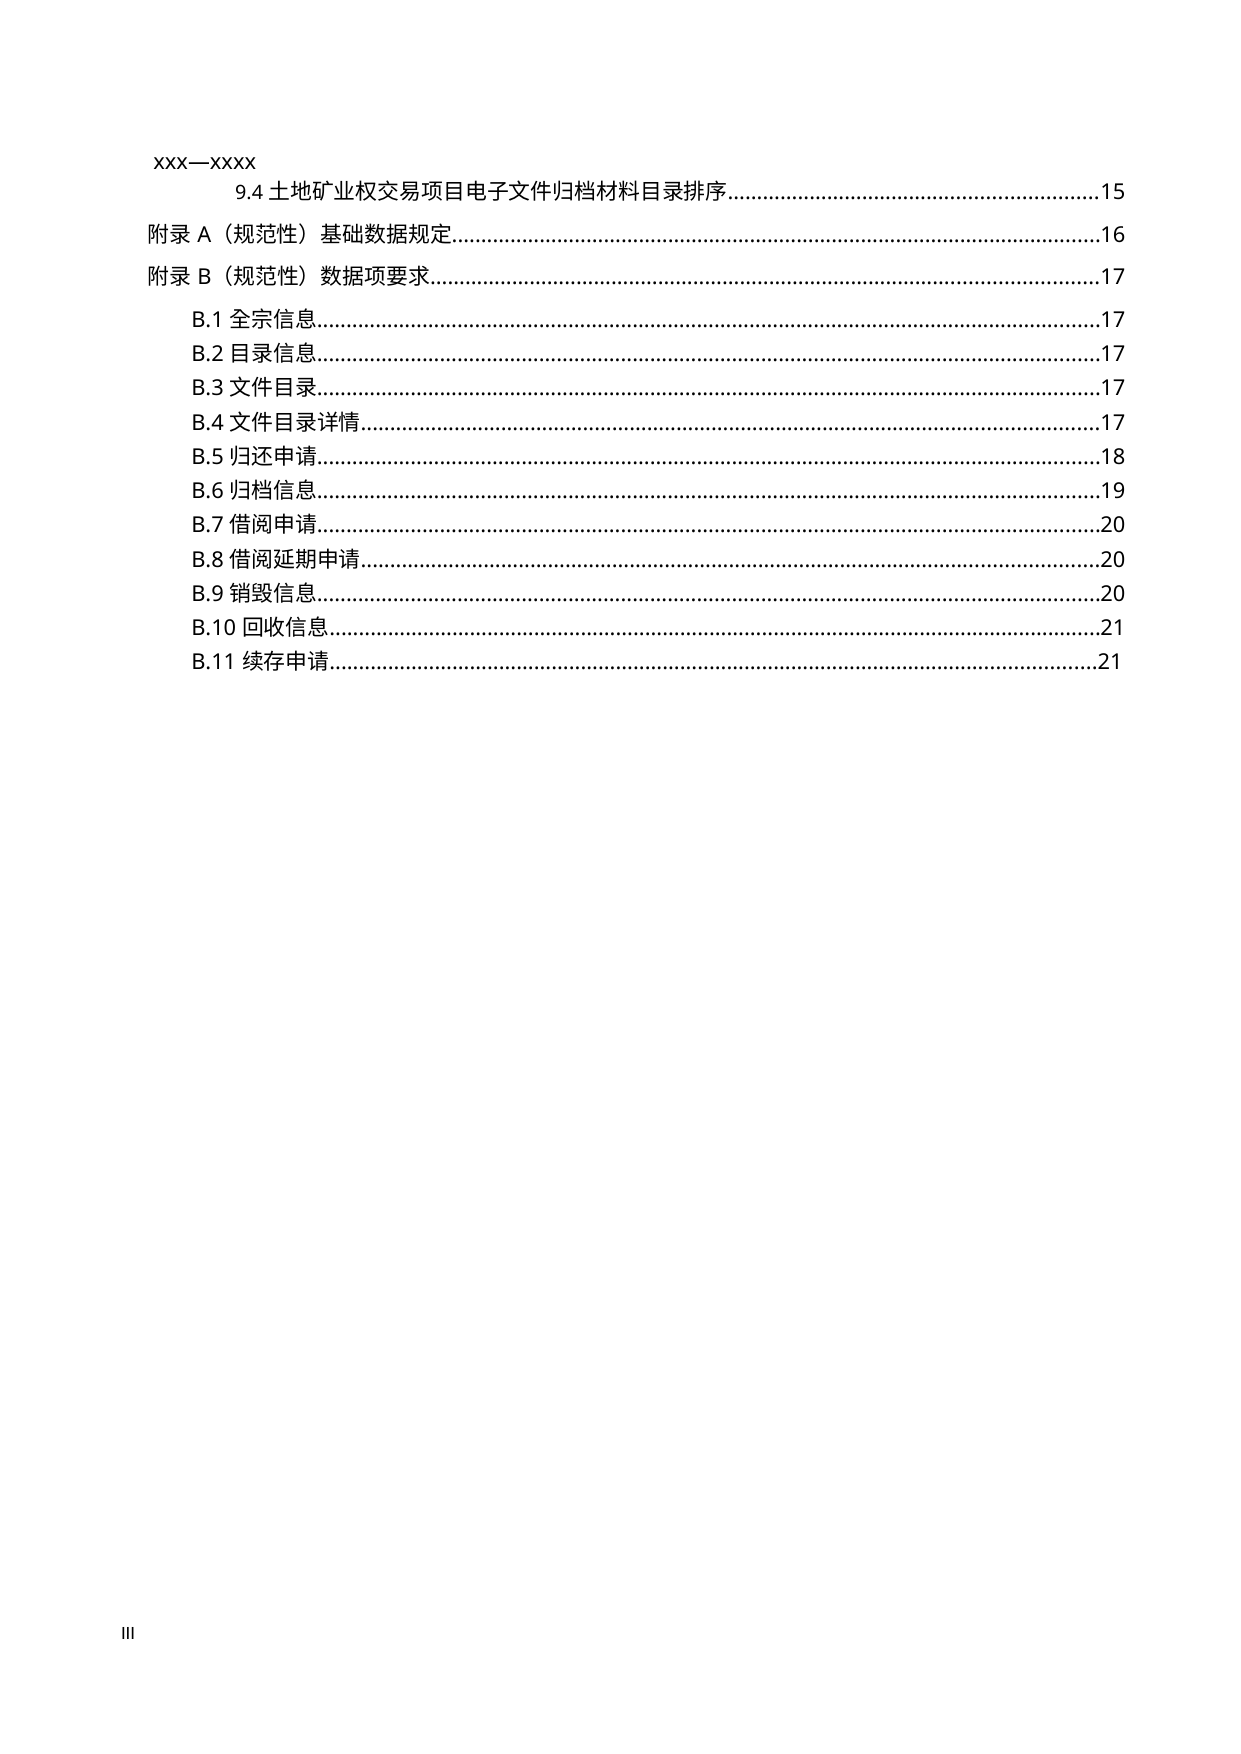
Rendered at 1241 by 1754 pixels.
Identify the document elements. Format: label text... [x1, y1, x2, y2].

text B.9 销毁信息 20 [191, 578, 1178, 608]
text B.1 全宗信息 17 [191, 304, 1178, 333]
list 土地矿业权交易项目电子文件归档材料目录排序 15 [235, 176, 1178, 206]
text 附录 B（规范性）数据项要求 17 [147, 261, 1178, 291]
text 附录 A（规范性）基础数据规定 16 [147, 219, 1178, 248]
text B.7 借阅申请 20 [191, 509, 1178, 539]
text B.11 续存申请 21 [191, 646, 1178, 676]
text B.5 归还申请 18 [191, 441, 1178, 471]
text B.10 回收信息 21 [191, 612, 1178, 642]
text B.2 目录信息 17 [191, 338, 1178, 368]
text B.6 归档信息 19 [191, 475, 1178, 505]
text B.3 文件目录 17 [191, 372, 1178, 402]
text B.4 文件目录详情 17 [191, 406, 1178, 436]
text B.8 借阅延期申请 20 [191, 543, 1178, 573]
